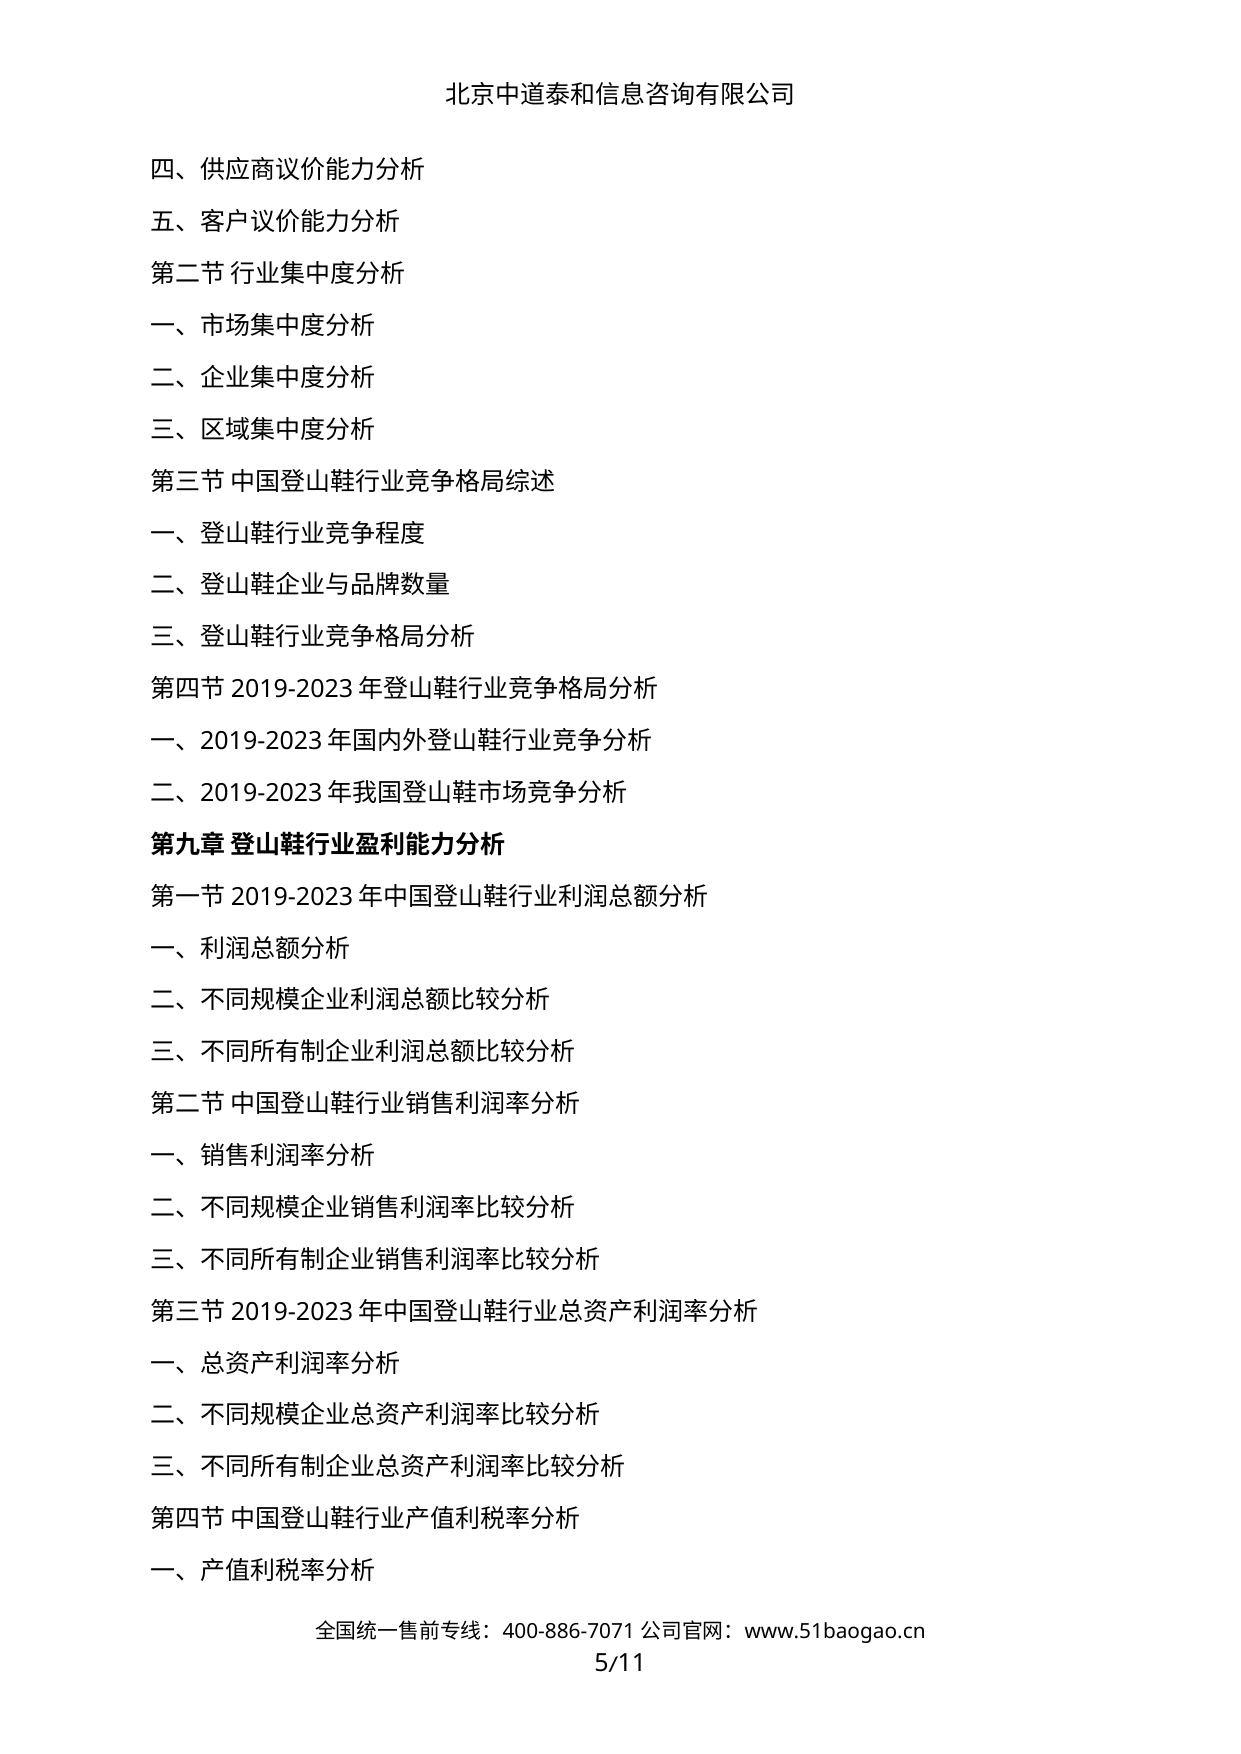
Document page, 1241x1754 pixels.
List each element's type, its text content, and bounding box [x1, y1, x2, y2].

text 二、不同规模企业总资产利润率比较分析 [150, 1395, 1090, 1431]
text 三、不同所有制企业利润总额比较分析 [150, 1032, 1090, 1068]
text 二、不同规模企业销售利润率比较分析 [150, 1187, 1090, 1224]
text 第四节 中国登山鞋行业产值利税率分析 [150, 1499, 1090, 1535]
text 第四节 2019-2023年登山鞋行业竞争格局分析 [150, 669, 1090, 705]
text 三、登山鞋行业竞争格局分析 [150, 617, 1090, 653]
text 第一节 2019-2023年中国登山鞋行业利润总额分析 [150, 876, 1090, 912]
text 二、2019-2023年我国登山鞋市场竞争分析 [150, 772, 1090, 809]
text 一、产值利税率分析 [150, 1551, 1090, 1587]
text 第二节 中国登山鞋行业销售利润率分析 [150, 1084, 1090, 1120]
text 二、登山鞋企业与品牌数量 [150, 565, 1090, 601]
text 五、客户议价能力分析 [150, 202, 1090, 238]
text 一、总资产利润率分析 [150, 1343, 1090, 1379]
text 第二节 行业集中度分析 [150, 254, 1090, 290]
text 三、不同所有制企业总资产利润率比较分析 [150, 1447, 1090, 1483]
text 一、市场集中度分析 [150, 306, 1090, 342]
text 三、区域集中度分析 [150, 409, 1090, 446]
text 二、企业集中度分析 [150, 357, 1090, 394]
text 第三节 2019-2023年中国登山鞋行业总资产利润率分析 [150, 1291, 1090, 1327]
text 二、不同规模企业利润总额比较分析 [150, 980, 1090, 1016]
text 一、销售利润率分析 [150, 1136, 1090, 1172]
text 四、供应商议价能力分析 [150, 150, 1090, 186]
text 三、不同所有制企业销售利润率比较分析 [150, 1239, 1090, 1276]
text 第九章 登山鞋行业盈利能力分析 [150, 824, 1090, 861]
text 一、登山鞋行业竞争程度 [150, 513, 1090, 549]
text 一、2019-2023年国内外登山鞋行业竞争分析 [150, 721, 1090, 757]
text 一、利润总额分析 [150, 928, 1090, 964]
text 第三节 中国登山鞋行业竞争格局综述 [150, 461, 1090, 497]
